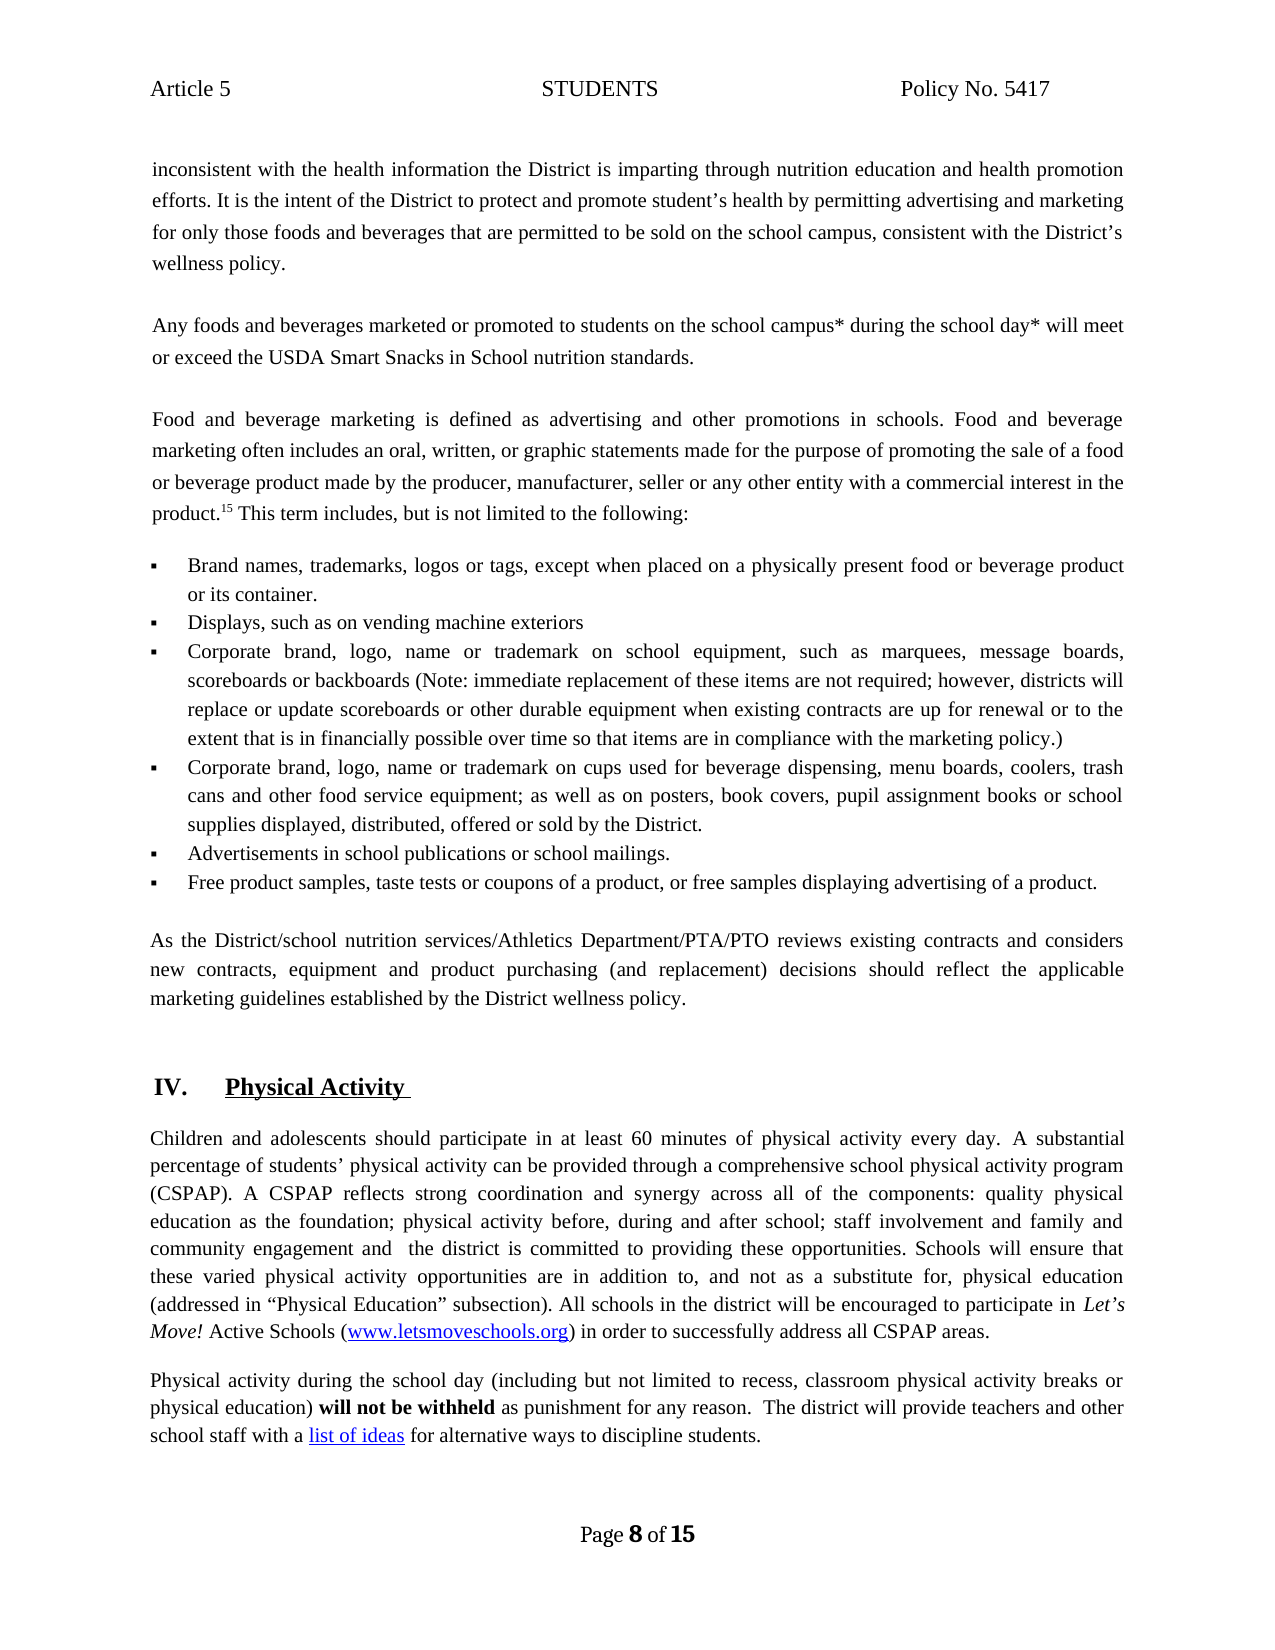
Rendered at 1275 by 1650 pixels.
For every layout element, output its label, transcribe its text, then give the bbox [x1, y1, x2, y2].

text Food and beverage marketing is defined as advertising and other promotions in schools. Food and beverage marketing often includes an oral, written, or graphic statements made for the purpose of promoting the sale of a food or beverage product made by the producer, manufacturer, seller or any other entity with a commercial interest in the product. This term includes, but is not limited to the following: [152, 400, 1125, 525]
text Children and adolescents should participate in at least 60 minutes of physical activity every day. A substantial percentage of students’ physical activity can be provided through a comprehensive school physical activity program (CSPAP). A CSPAP reflects strong coordination and synergy across all of the components: quality physical education as the foundation; physical activity before, during and after school; staff involvement and family and community engagement and the district is committed to providing these opportunities. Schools will ensure that these varied physical activity opportunities are in addition to, and not as a substitute for, physical education (addressed in “Physical Education” subsection). All schools in the district will be encouraged to participate in Let’s Move! Active Schools (www.letsmoveschools.org) in order to successfully address all CSPAP areas. [150, 1126, 1125, 1343]
list Corporate brand, logo, name or trademark on school equipment, such as marquees, message boards, scoreboards or backboards (Note: immediate replacement of these items are not required; however, districts will replace or update scoreboards or other durable equipment when existing contracts are up for renewal or to the extent that is in financially possible over time so that items are in compliance with the marketing policy.) [150, 639, 1125, 750]
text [152, 150, 1125, 275]
list Advertisements in school publications or school mailings. [150, 841, 1125, 865]
text As the District/school nutrition services/Athletics Department/PTA/PTO reviews existing contracts and considers new contracts, equipment and product purchasing (and replacement) decisions should reflect the applicable marketing guidelines established by the District wellness policy. [150, 928, 1125, 1009]
text Any foods and beverages marketed or promoted to students on the school campus* during the school day* will meet or exceed the USDA Smart Snacks in School nutrition standards. [152, 306, 1125, 369]
list Physical Activity [187, 1072, 1125, 1101]
list Brand names, trademarks, logos or tags, except when placed on a physically present food or beverage product or its container. [150, 553, 1125, 606]
list Free product samples, taste tests or coupons of a product, or free samples displaying advertising of a product. [150, 870, 1125, 894]
list Displays, such as on vending machine exteriors [150, 610, 1125, 634]
text Physical activity during the school day (including but not limited to recess, classroom physical activity breaks or physical education) will not be withheld as punishment for any reason. The district will provide teachers and other school staff with a list of ideas for alternative ways to discipline students. [150, 1367, 1125, 1447]
list Corporate brand, logo, name or trademark on cups used for beverage dispensing, menu boards, coolers, trash cans and other food service equipment; as well as on posters, book covers, pupil assignment books or school supplies displayed, distributed, offered or sold by the District. [150, 754, 1125, 836]
